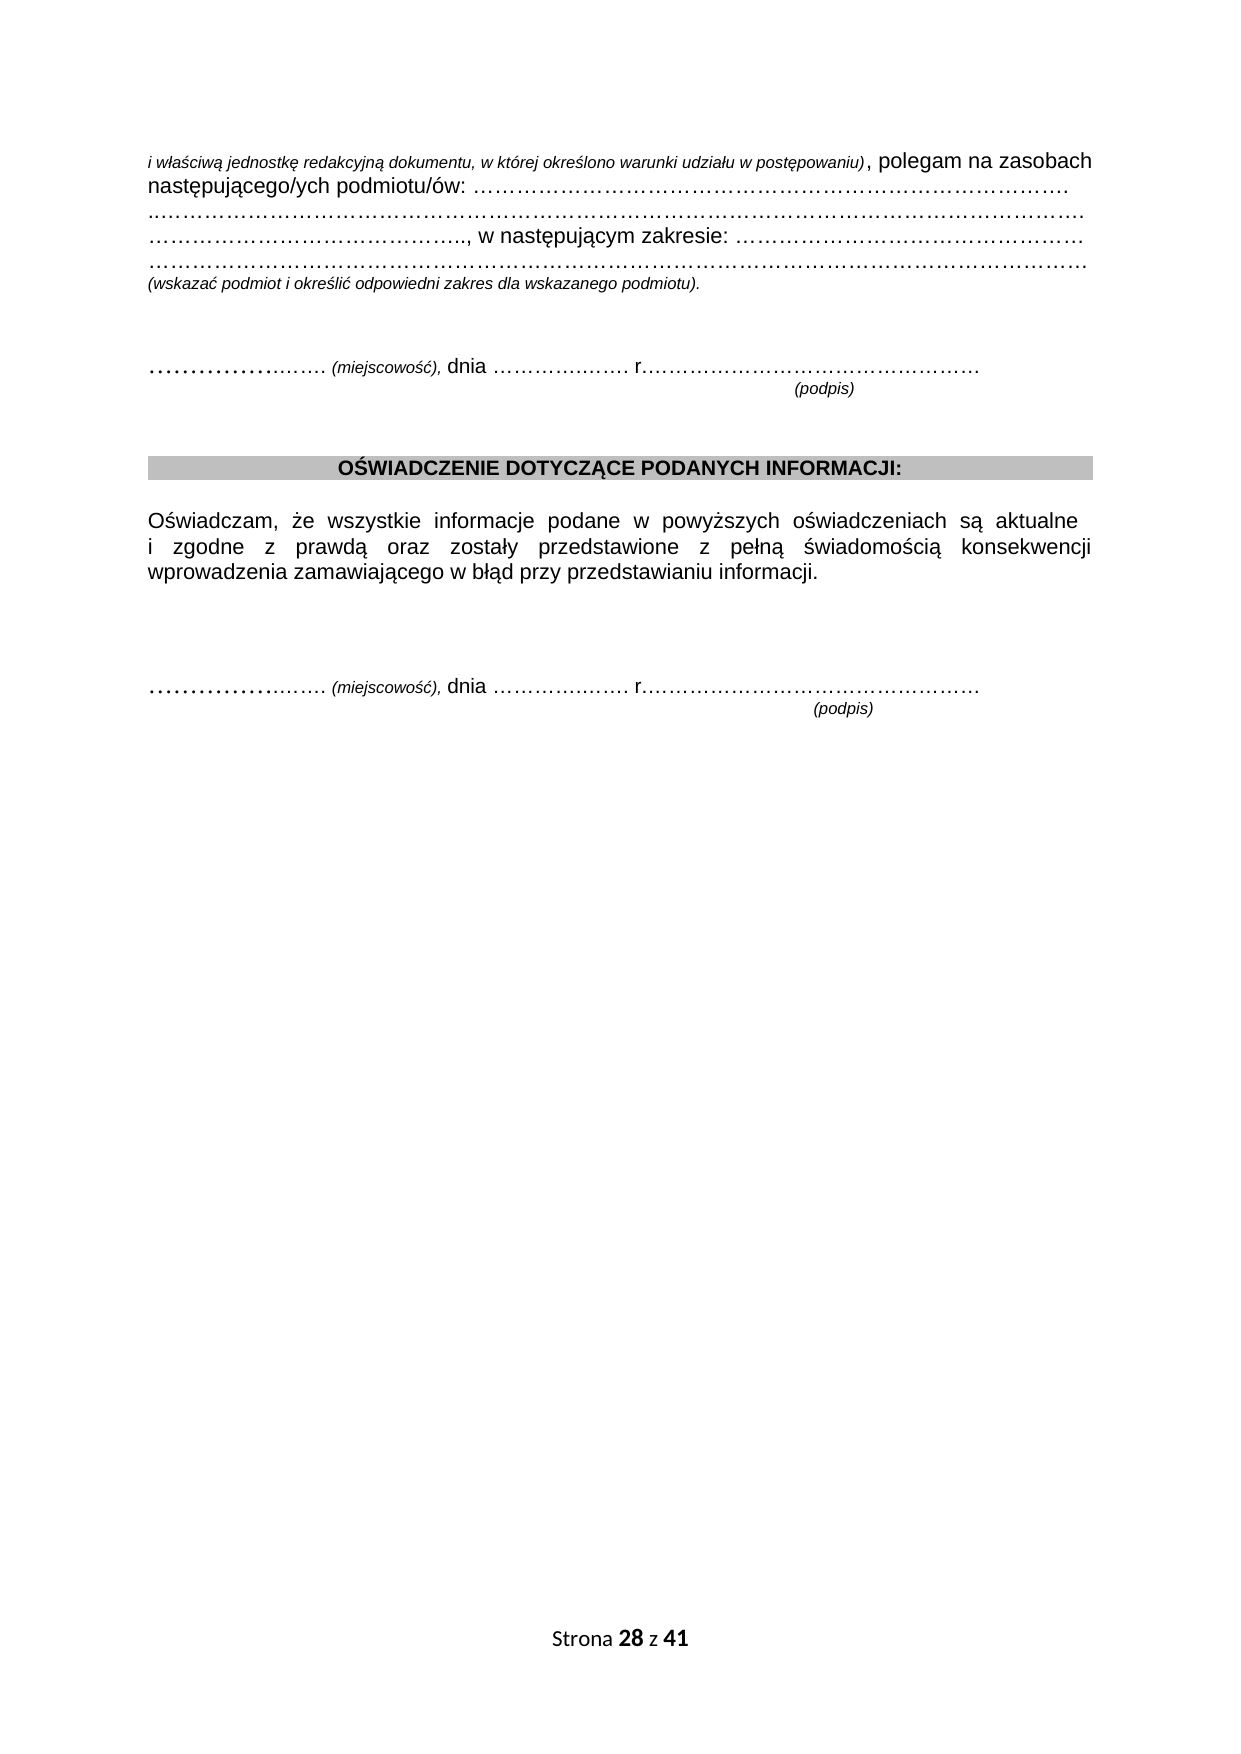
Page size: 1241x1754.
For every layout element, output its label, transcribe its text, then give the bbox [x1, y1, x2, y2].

text …………….……. (miejscowość), dnia ………….……. r.………………………………………… [148, 350, 1093, 379]
text (podpis) [813, 699, 1093, 718]
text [148, 148, 1093, 198]
text OŚWIADCZENIE DOTYCZĄCE PODANYCH INFORMACJI: [148, 456, 1093, 480]
text ..……………………………………………………………………………………………………………….…………………………………….., w następującym zakresie: ………………………………………… [148, 198, 1093, 248]
text ………………………………………………………………………………………………………………… (wskazać podmiot i określić odpowiedni zakres dla wskazanego podmiotu). [148, 248, 1093, 293]
text Oświadczam, że wszystkie informacje podane w powyższych oświadczeniach są aktualne i zgodne z prawdą oraz zostały przedstawione z pełną świadomością konsekwencji wprowadzenia zamawiającego w błąd przy przedstawianiu informacji. [148, 508, 1093, 584]
text …………….……. (miejscowość), dnia ………….……. r.………………………………………… [148, 670, 1093, 699]
text (podpis) [794, 379, 1093, 398]
